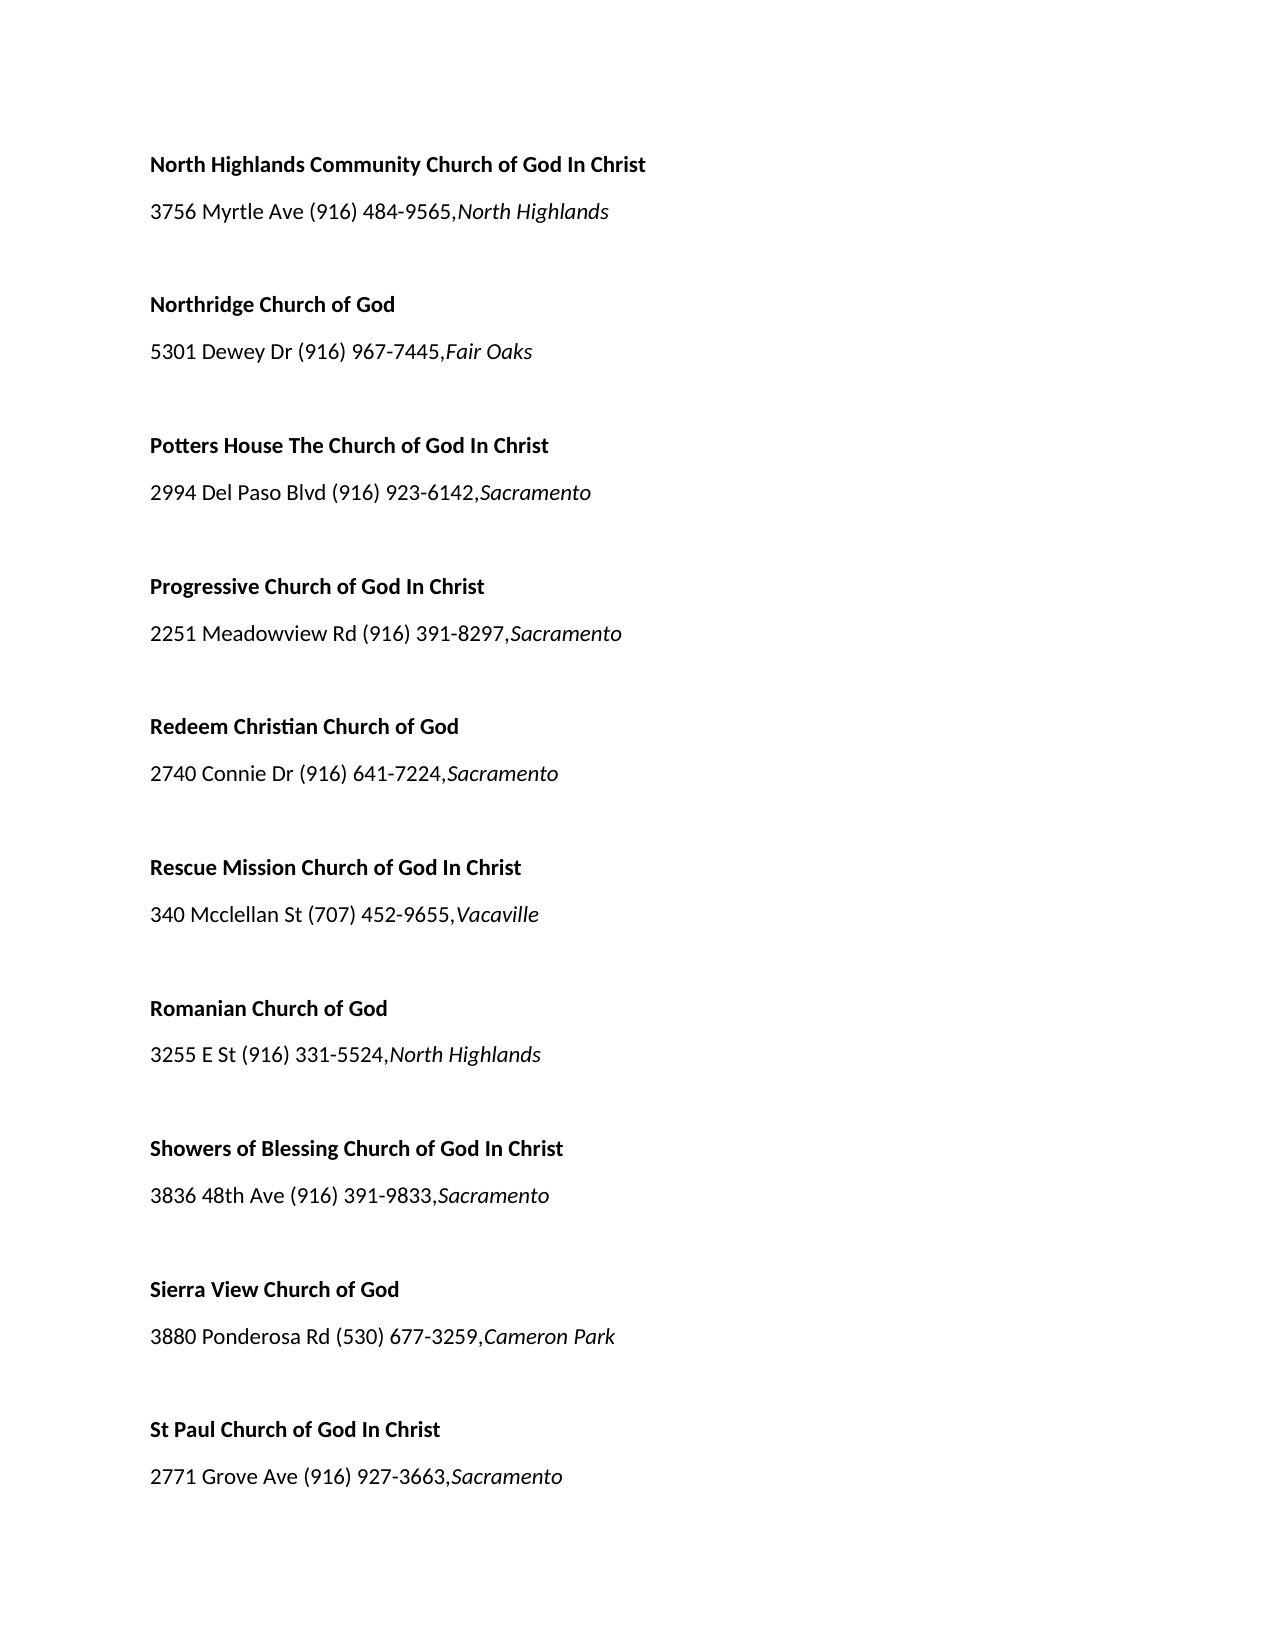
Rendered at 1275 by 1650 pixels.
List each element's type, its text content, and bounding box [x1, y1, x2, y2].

text 2771 Grove Ave (916) 927-3663,Sacramento [150, 1462, 1125, 1491]
text Showers of Blessing Church of God In Christ [150, 1134, 1125, 1162]
text 3255 E St (916) 331-5524,North Highlands [150, 1041, 1125, 1069]
text St Paul Church of God In Christ [150, 1416, 1125, 1444]
text Rescue Mission Church of God In Christ [150, 853, 1125, 881]
text 2994 Del Paso Blvd (916) 923-6142,Sacramento [150, 478, 1125, 506]
text 2251 Meadowview Rd (916) 391-8297,Sacramento [150, 619, 1125, 647]
text 340 Mcclellan St (707) 452-9655,Vacaville [150, 900, 1125, 928]
text Romanian Church of God [150, 994, 1125, 1022]
text 3880 Ponderosa Rd (530) 677-3259,Cameron Park [150, 1322, 1125, 1350]
text 2740 Connie Dr (916) 641-7224,Sacramento [150, 759, 1125, 787]
text North Highlands Community Church of God In Christ [150, 150, 1125, 178]
text Redeem Christian Church of God [150, 712, 1125, 741]
text Progressive Church of God In Christ [150, 572, 1125, 600]
text Sierra View Church of God [150, 1275, 1125, 1303]
text 3756 Myrtle Ave (916) 484-9565,North Highlands [150, 197, 1125, 225]
text 3836 48th Ave (916) 391-9833,Sacramento [150, 1181, 1125, 1209]
text Potters House The Church of God In Christ [150, 431, 1125, 459]
text Northridge Church of God [150, 291, 1125, 319]
text 5301 Dewey Dr (916) 967-7445,Fair Oaks [150, 337, 1125, 366]
